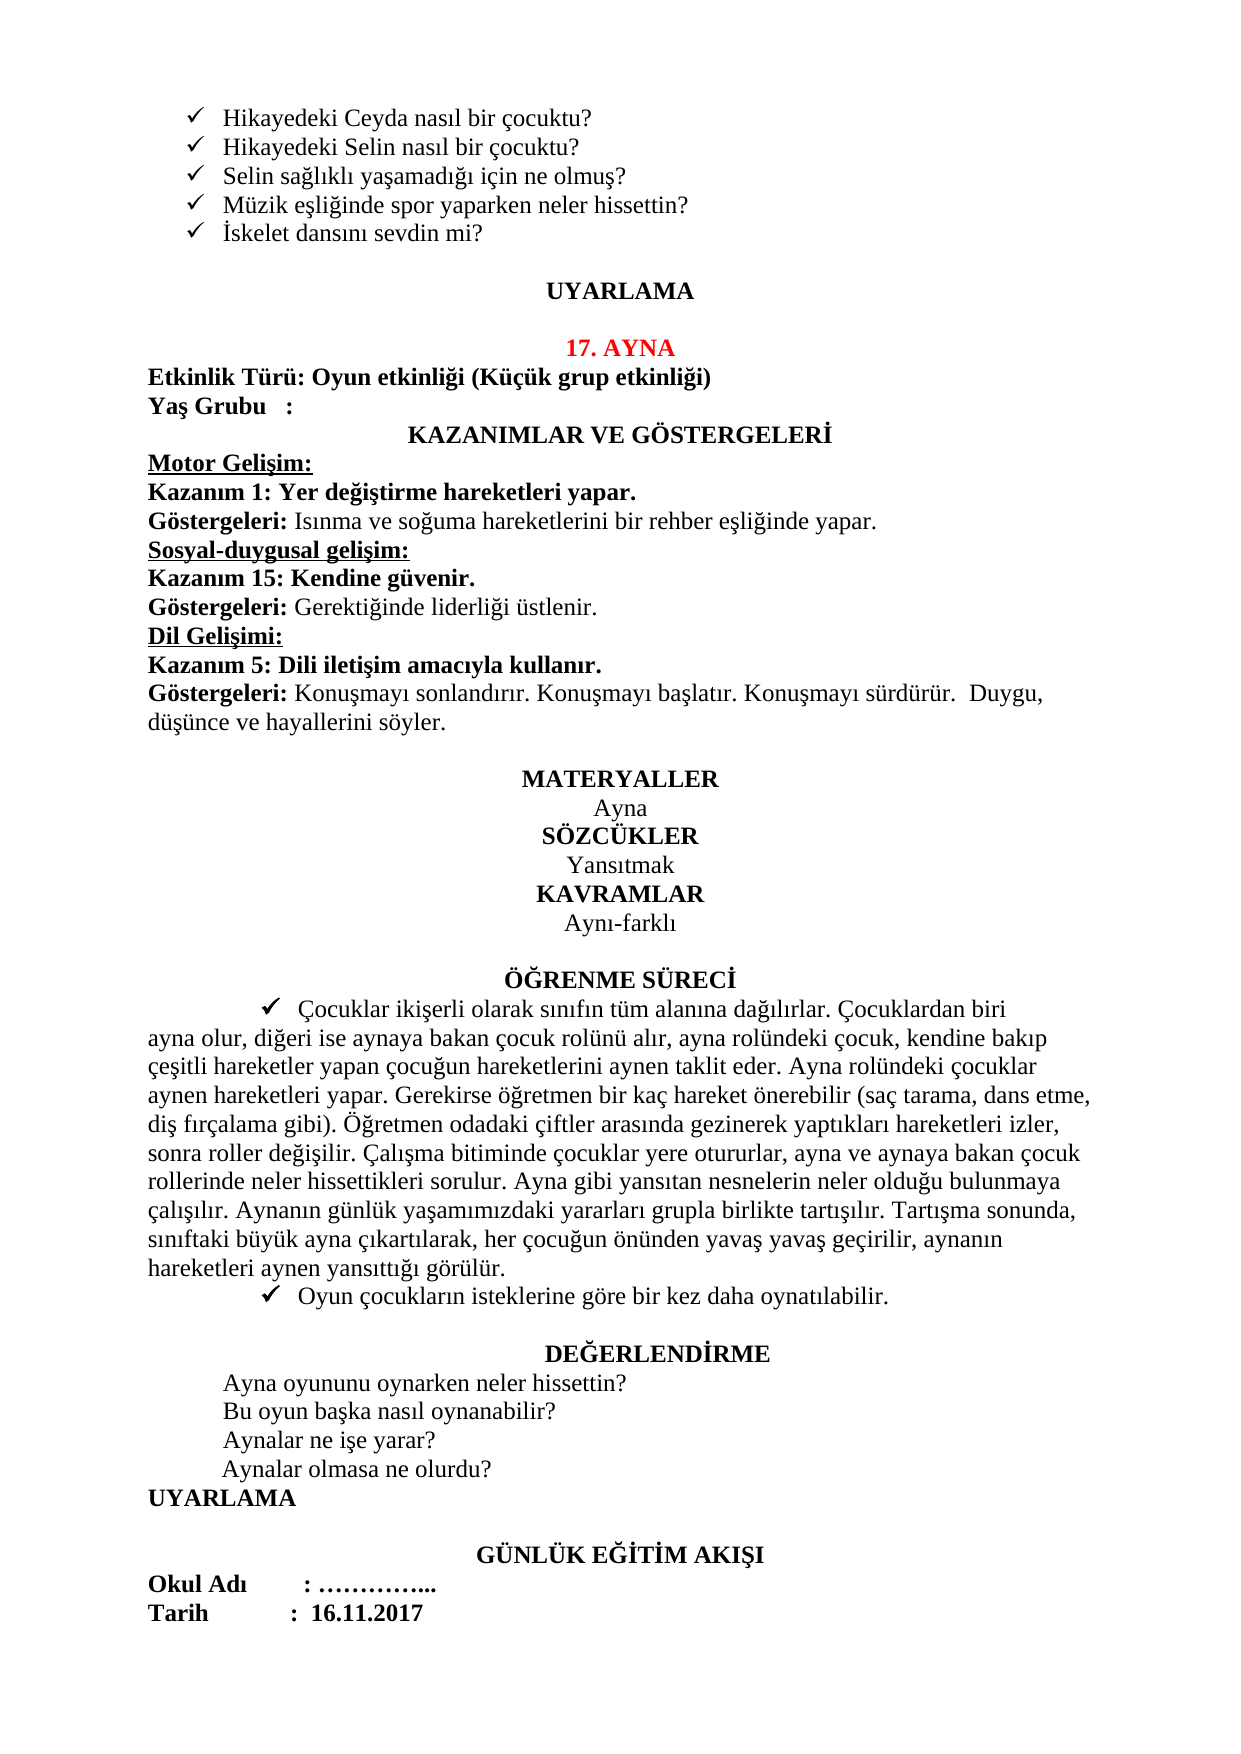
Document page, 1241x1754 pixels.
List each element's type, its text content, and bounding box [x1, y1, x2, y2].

text Aynalar ne işe yarar? [223, 1425, 1093, 1454]
text Yaş Grubu : [148, 391, 1093, 420]
list Çocuklar ikişerli olarak sınıfın tüm alanına dağılırlar. Çocuklardan biri [260, 994, 1093, 1023]
text Ayna [148, 793, 1093, 821]
text Ayna oyununu oynarken neler hissettin? [223, 1368, 1093, 1396]
list İskelet dansını sevdin mi? [185, 218, 1093, 247]
list Hikayedeki Ceyda nasıl bir çocuktu? [185, 103, 1093, 132]
text Yansıtmak [148, 850, 1093, 879]
text GÜNLÜK EĞİTİM AKIŞI [148, 1540, 1093, 1569]
text KAVRAMLAR [148, 879, 1093, 908]
text Kazanım 1: Yer değiştirme hareketleri yapar. Göstergeleri: Isınma ve soğuma hareketlerini bir rehber eşliğinde yapar. [148, 477, 1093, 535]
text MATERYALLER [148, 764, 1093, 793]
text Kazanım 5: Dili iletişim amacıyla kullanır. Göstergeleri: Konuşmayı sonlandırır. Konuşmayı başlatır. Konuşmayı sürdürür. Duygu, düşünce ve hayallerini söyler. [148, 650, 1093, 764]
list Oyun çocukların isteklerine göre bir kez daha oynatılabilir. [260, 1281, 1093, 1310]
text Bu oyun başka nasıl oynanabilir? [223, 1396, 1093, 1425]
text UYARLAMA [148, 276, 1093, 305]
text SÖZCÜKLER [148, 821, 1093, 850]
text Okul Adı : …………... [148, 1569, 1093, 1598]
list Hikayedeki Selin nasıl bir çocuktu? [185, 132, 1093, 161]
text Aynalar olmasa ne olurdu? UYARLAMA [148, 1454, 1093, 1511]
text DEĞERLENDİRME [223, 1339, 1093, 1368]
text Motor Gelişim: [148, 448, 1093, 477]
text Kazanım 15: Kendine güvenir. Göstergeleri: Gerektiğinde liderliği üstlenir. [148, 563, 1093, 621]
list Selin sağlıklı yaşamadığı için ne olmuş? [185, 161, 1093, 190]
text Dil Gelişimi: [148, 621, 1093, 650]
list Müzik eşliğinde spor yaparken neler hissettin? [185, 190, 1093, 218]
text Tarih : 16.11.2017 [148, 1598, 1093, 1626]
text ayna olur, diğeri ise aynaya bakan çocuk rolünü alır, ayna rolündeki çocuk, kendine bakıp çeşitli hareketler yapan çocuğun hareketlerini aynen taklit eder. Ayna rolündeki çocuklar aynen hareketleri yapar. Gerekirse öğretmen bir kaç hareket önerebilir (saç tarama, dans etme, diş fırçalama gibi). Öğretmen odadaki çiftler arasında gezinerek yaptıkları hareketleri izler, sonra roller değişilir. Çalışma bitiminde çocuklar yere otururlar, ayna ve aynaya bakan çocuk rollerinde neler hissettikleri sorulur. Ayna gibi yansıtan nesnelerin neler olduğu bulunmaya çalışılır. Aynanın günlük yaşamımızdaki yararları grupla birlikte tartışılır. Tartışma sonunda, sınıftaki büyük ayna çıkartılarak, her çocuğun önünden yavaş yavaş geçirilir, aynanın hareketleri aynen yansıttığı görülür. [148, 1023, 1093, 1281]
text ÖĞRENME SÜRECİ [148, 965, 1093, 994]
text 17. AYNA [148, 333, 1093, 362]
text Sosyal-duygusal gelişim: [148, 535, 1093, 563]
text Etkinlik Türü: Oyun etkinliği (Küçük grup etkinliği) [148, 362, 1093, 391]
text Aynı-farklı [148, 908, 1093, 936]
text KAZANIMLAR VE GÖSTERGELERİ [148, 420, 1093, 448]
